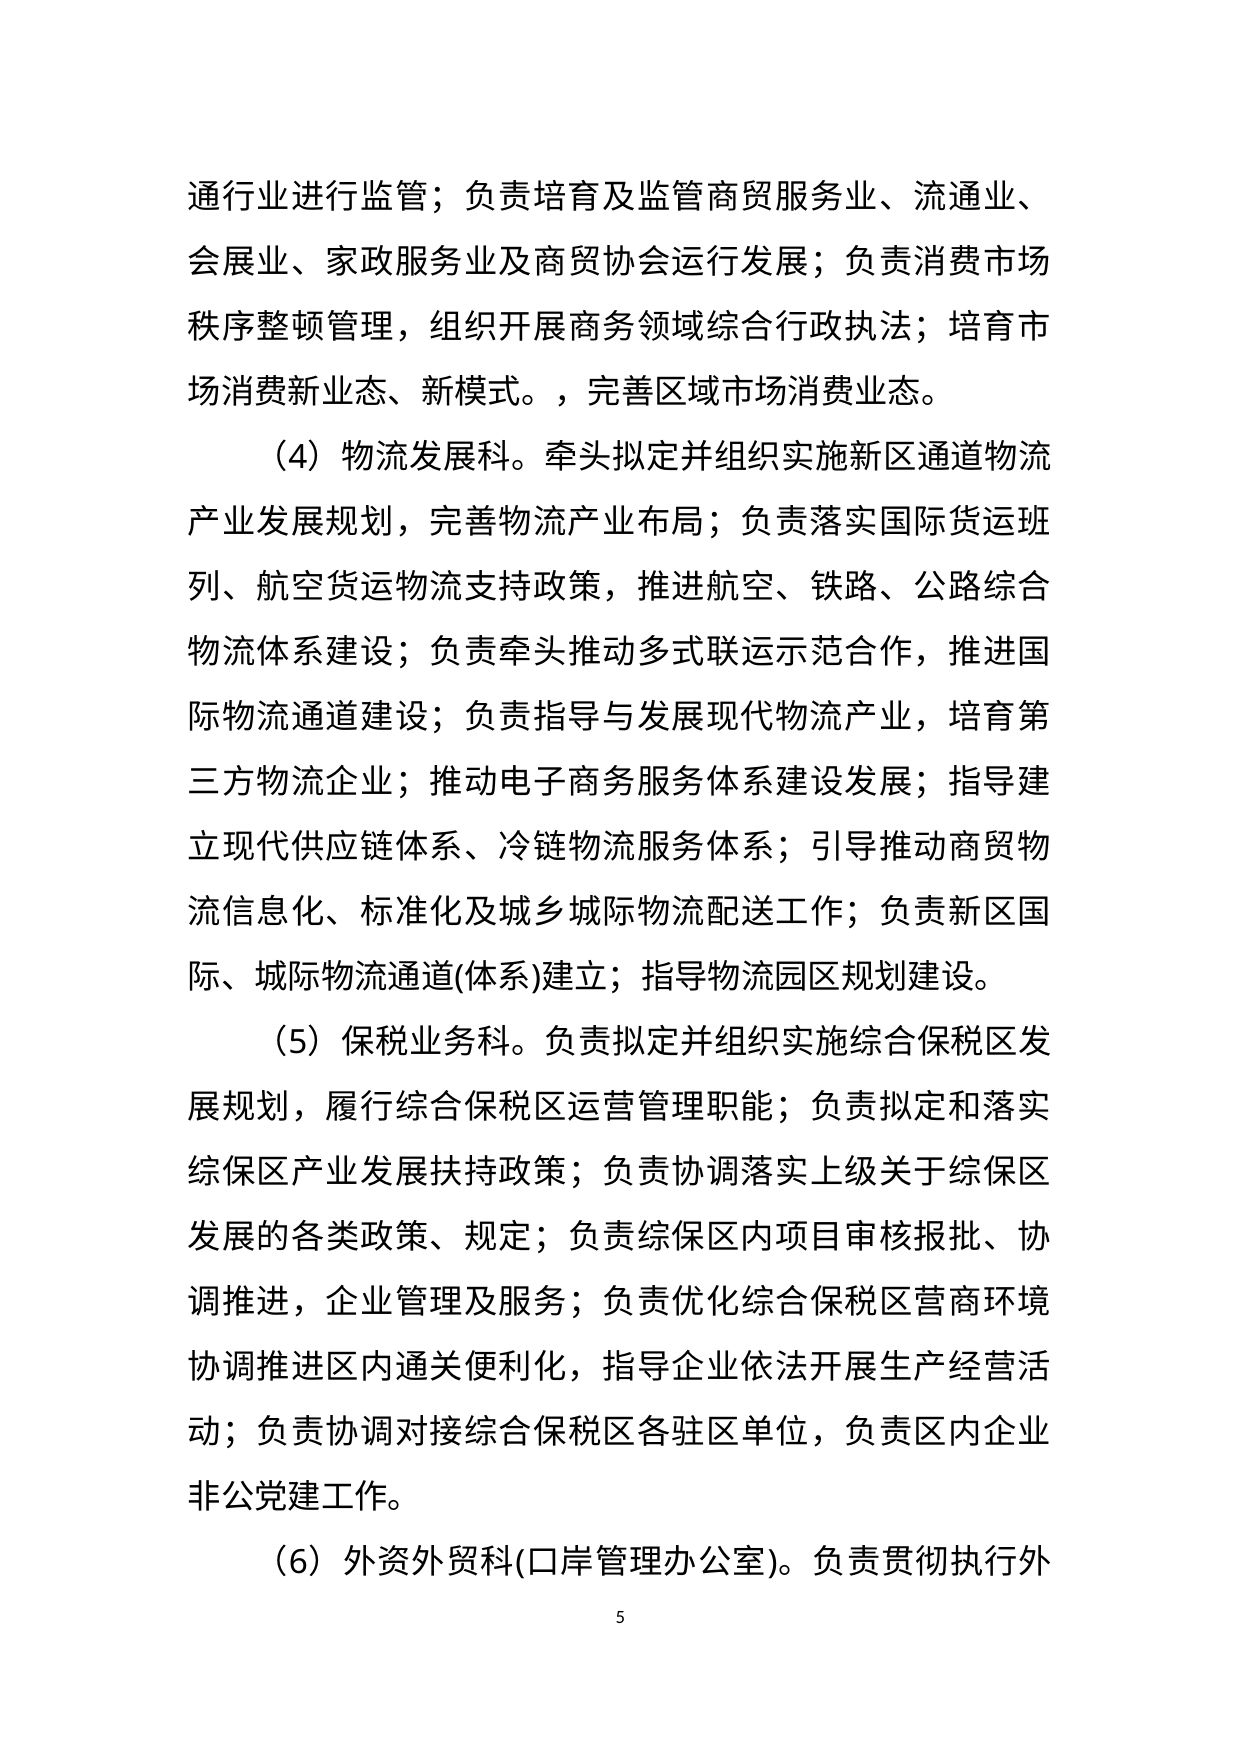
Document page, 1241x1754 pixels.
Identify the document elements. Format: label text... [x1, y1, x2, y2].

text （5）保税业务科。负责拟定并组织实施综合保税区发展规划，履行综合保税区运营管理职能；负责拟定和落实综保区产业发展扶持政策；负责协调落实上级关于综保区发展的各类政策、规定；负责综保区内项目审核报批、协调推进，企业管理及服务；负责优化综合保税区营商环境，协调推进区内通关便利化，指导企业依法开展生产经营活动；负责协调对接综合保税区各驻区单位，负责区内企业非公党建工作。 [187, 1007, 1053, 1527]
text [187, 1527, 1053, 1592]
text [187, 162, 1053, 422]
text （4）物流发展科。牵头拟定并组织实施新区通道物流产业发展规划，完善物流产业布局；负责落实国际货运班列、航空货运物流支持政策，推进航空、铁路、公路综合物流体系建设；负责牵头推动多式联运示范合作，推进国际物流通道建设；负责指导与发展现代物流产业，培育第三方物流企业；推动电子商务服务体系建设发展；指导建立现代供应链体系、冷链物流服务体系；引导推动商贸物流信息化、标准化及城乡城际物流配送工作；负责新区国际、城际物流通道(体系)建立；指导物流园区规划建设。 [187, 422, 1053, 1007]
